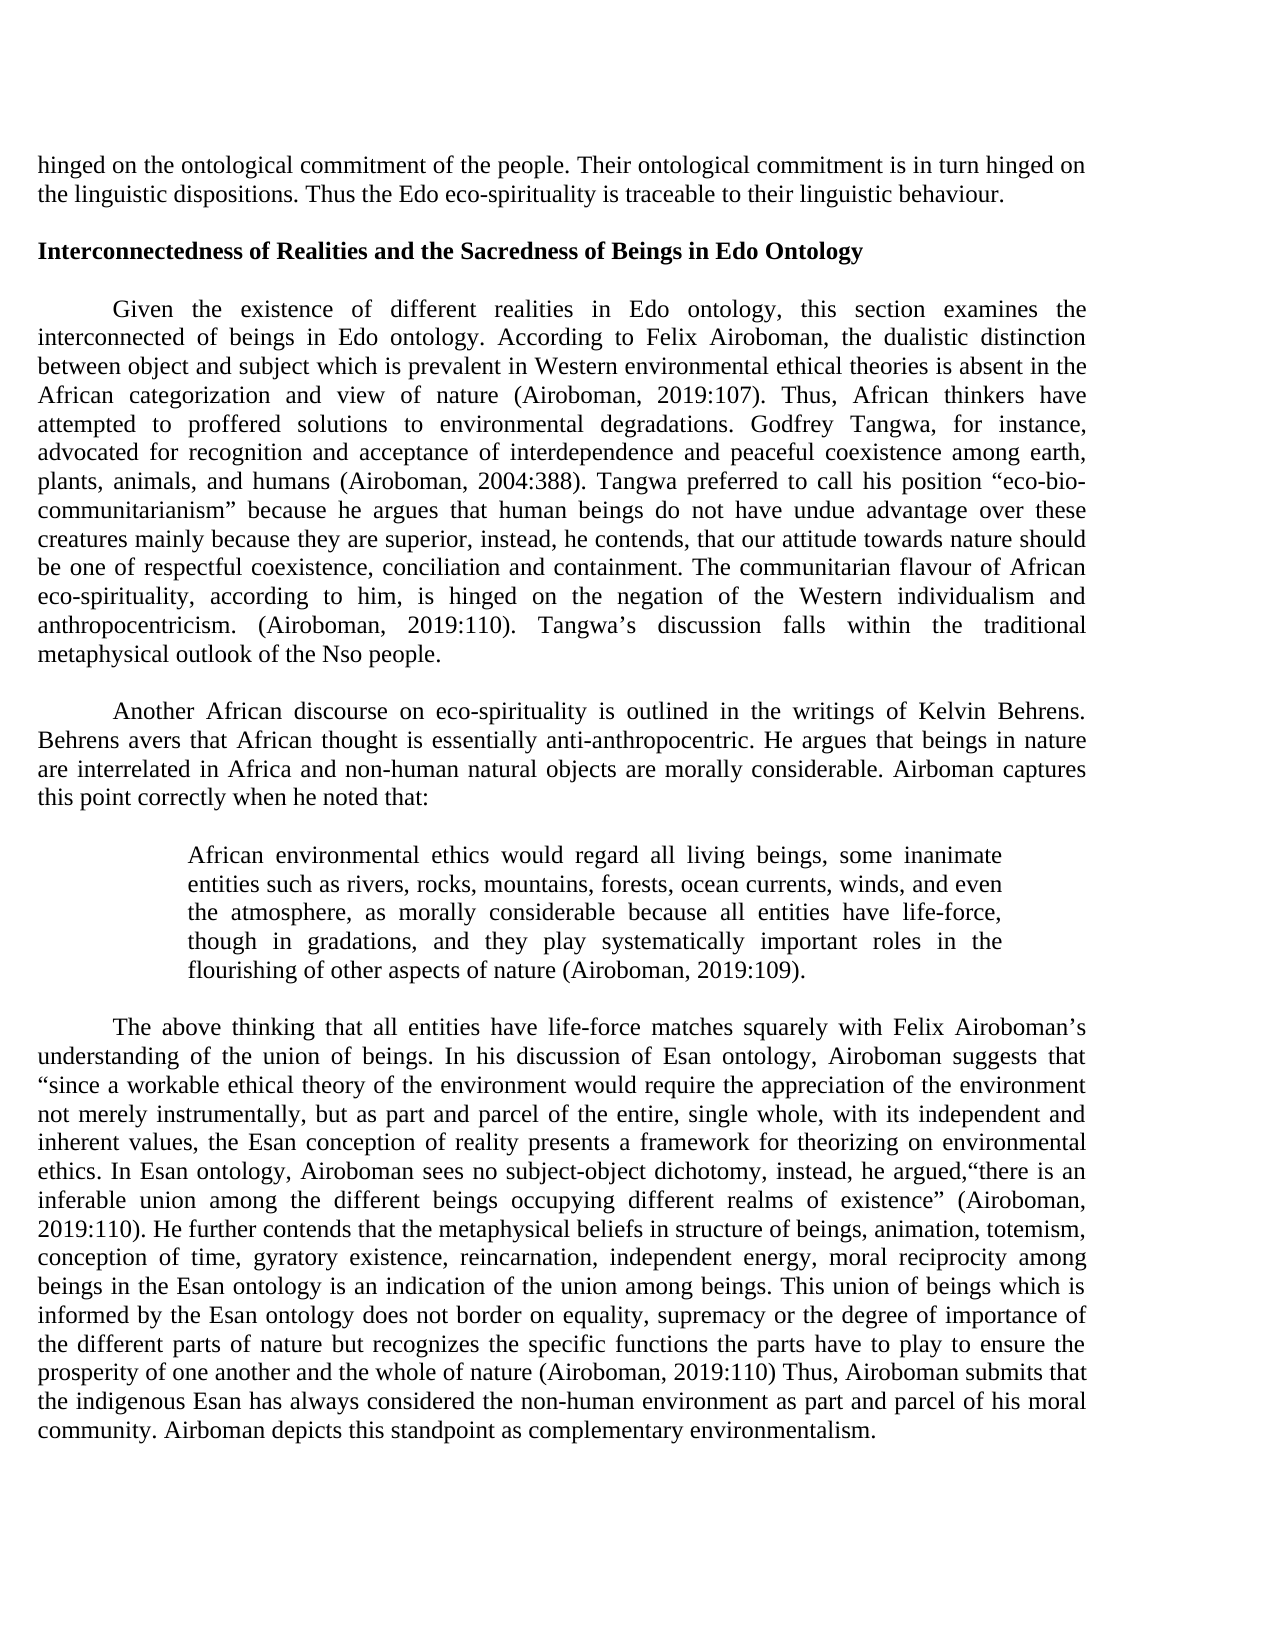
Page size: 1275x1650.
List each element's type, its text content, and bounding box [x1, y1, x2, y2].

text African environmental ethics would regard all living beings, some inanimate entities such as rivers, rocks, mountains, forests, ocean currents, winds, and even the atmosphere, as morally considerable because all entities have life-force, though in gradations, and they play systematically important roles in the flourishing of other aspects of nature (Airoboman, 2019:109). [187, 840, 1003, 984]
text Given the existence of different realities in Edo ontology, this section examines the interconnected of beings in Edo ontology. According to Felix Airoboman, the dualistic distinction between object and subject which is prevalent in Western environmental ethical theories is absent in the African categorization and view of nature (Airoboman, 2019:107). Thus, African thinkers have attempted to proffered solutions to environmental degradations. Godfrey Tangwa, for instance, advocated for recognition and acceptance of interdependence and peaceful coexistence among earth, plants, animals, and humans (Airoboman, 2004:388). Tangwa preferred to call his position “eco-bio-communitarianism” because he argues that human beings do not have undue advantage over these creatures mainly because they are superior, instead, he contends, that our attitude towards nature should be one of respectful coexistence, conciliation and containment. The communitarian flavour of African eco-spirituality, according to him, is hinged on the negation of the Western individualism and anthropocentricism. (Airoboman, 2019:110). Tangwa’s discussion falls within the traditional metaphysical outlook of the Nso people. [37, 294, 1087, 667]
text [37, 150, 1087, 207]
text Another African discourse on eco-spirituality is outlined in the writings of Kelvin Behrens. Behrens avers that African thought is essentially anti-anthropocentric. He argues that beings in nature are interrelated in Africa and non-human natural objects are morally considerable. Airboman captures this point correctly when he noted that: [37, 696, 1087, 811]
text Interconnectedness of Realities and the Sacredness of Beings in Edo Ontology [37, 236, 1087, 265]
text The above thinking that all entities have life-force matches squarely with Felix Airoboman’s understanding of the union of beings. In his discussion of Esan ontology, Airoboman suggests that “since a workable ethical theory of the environment would require the appreciation of the environment not merely instrumentally, but as part and parcel of the entire, single whole, with its independent and inherent values, the Esan conception of reality presents a framework for theorizing on environmental ethics. In Esan ontology, Airoboman sees no subject-object dichotomy, instead, he argued,“there is an inferable union among the different beings occupying different realms of existence” (Airoboman, 2019:110). He further contends that the metaphysical beliefs in structure of beings, animation, totemism, conception of time, gyratory existence, reincarnation, independent energy, moral reciprocity among beings in the Esan ontology is an indication of the union among beings. This union of beings which is informed by the Esan ontology does not border on equality, supremacy or the degree of importance of the different parts of nature but recognizes the specific functions the parts have to play to ensure the prosperity of one another and the whole of nature (Airoboman, 2019:110) Thus, Airoboman submits that the indigenous Esan has always considered the non-human environment as part and parcel of his moral community. Airboman depicts this standpoint as complementary environmentalism. [37, 1012, 1087, 1444]
